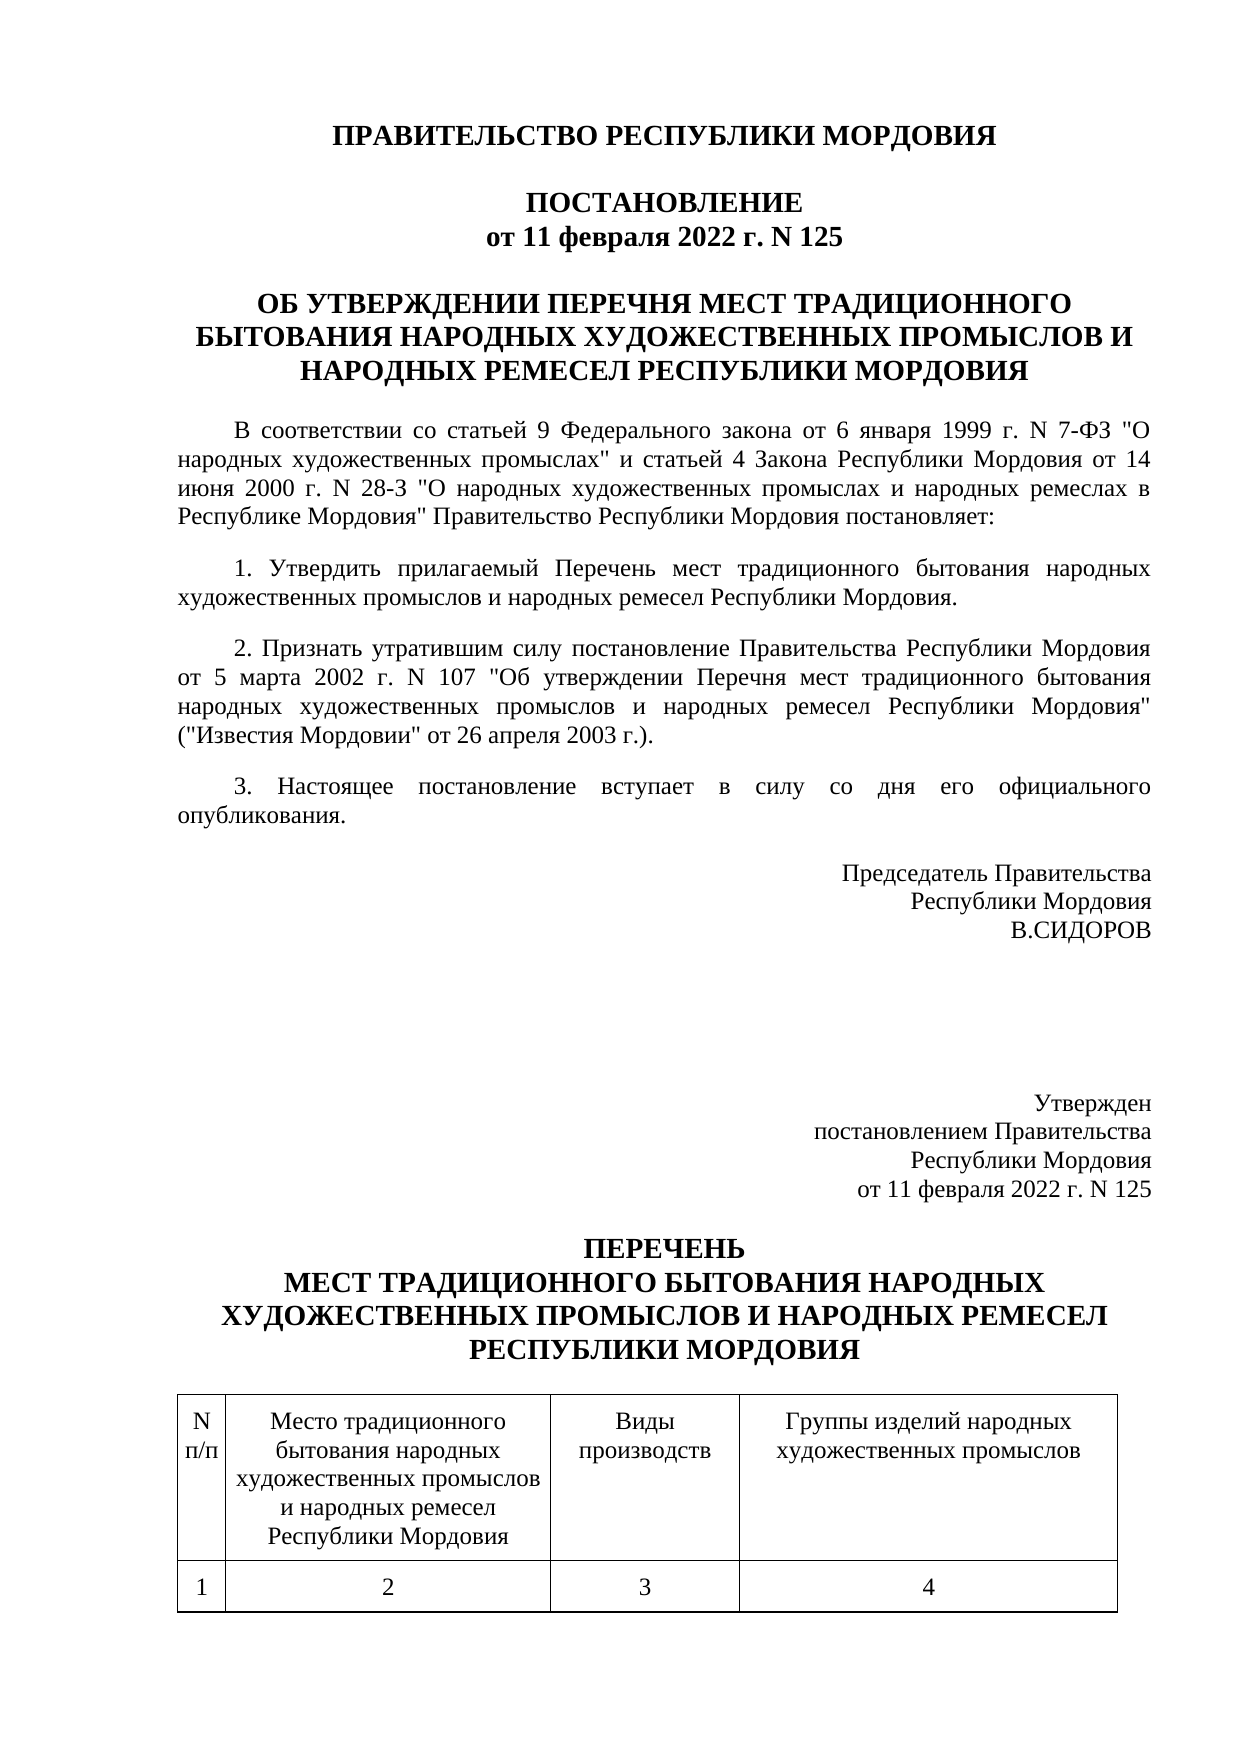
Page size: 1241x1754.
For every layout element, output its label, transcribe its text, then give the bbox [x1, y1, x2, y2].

title МЕСТ ТРАДИЦИОННОГО БЫТОВАНИЯ НАРОДНЫХ ХУДОЖЕСТВЕННЫХ ПРОМЫСЛОВ И НАРОДНЫХ РЕМЕСЕЛ РЕСПУБЛИКИ МОРДОВИЯ [177, 1265, 1152, 1366]
title ПОСТАНОВЛЕНИЕ [177, 185, 1152, 219]
title ПРАВИТЕЛЬСТВО РЕСПУБЛИКИ МОРДОВИЯ [177, 118, 1152, 152]
table_cell 1 [178, 1561, 225, 1611]
table_cell 3 [551, 1561, 739, 1611]
text В.СИДОРОВ [177, 915, 1152, 944]
text Председатель Правительства [177, 858, 1152, 886]
text от 11 февраля 2022 г. N 125 [177, 1174, 1152, 1203]
text Утвержден [177, 1088, 1152, 1116]
text 3. Настоящее постановление вступает в силу со дня его официального опубликования. [177, 771, 1152, 829]
table_header N п/п [178, 1395, 225, 1560]
title ПЕРЕЧЕНЬ [177, 1231, 1152, 1265]
table_cell 2 [226, 1561, 550, 1611]
text постановлением Правительства [177, 1116, 1152, 1145]
title от 11 февраля 2022 г. N 125 [177, 219, 1152, 252]
text 1. Утвердить прилагаемый Перечень мест традиционного бытования народных художественных промыслов и народных ремесел Республики Мордовия. [177, 553, 1152, 611]
text В соответствии со статьей 9 Федерального закона от 6 января 1999 г. N 7-ФЗ "О народных художественных промыслах" и статьей 4 Закона Республики Мордовия от 14 июня 2000 г. N 28-З "О народных художественных промыслах и народных ремеслах в Республике Мордовия" Правительство Республики Мордовия постановляет: [177, 415, 1152, 530]
table_header Место традиционного бытования народных художественных промыслов и народных ремесел Республики Мордовия [226, 1395, 550, 1560]
text 2. Признать утратившим силу постановление Правительства Республики Мордовия от 5 марта 2002 г. N 107 "Об утверждении Перечня мест традиционного бытования народных художественных промыслов и народных ремесел Республики Мордовия" ("Известия Мордовии" от 26 апреля 2003 г.). [177, 633, 1152, 748]
text Республики Мордовия [177, 1145, 1152, 1174]
table_cell 4 [740, 1561, 1117, 1611]
text Республики Мордовия [177, 886, 1152, 915]
table_header Виды производств [551, 1395, 739, 1560]
table_header Группы изделий народных художественных промыслов [740, 1395, 1117, 1560]
title ОБ УТВЕРЖДЕНИИ ПЕРЕЧНЯ МЕСТ ТРАДИЦИОННОГО БЫТОВАНИЯ НАРОДНЫХ ХУДОЖЕСТВЕННЫХ ПРОМЫСЛОВ И НАРОДНЫХ РЕМЕСЕЛ РЕСПУБЛИКИ МОРДОВИЯ [177, 286, 1152, 386]
